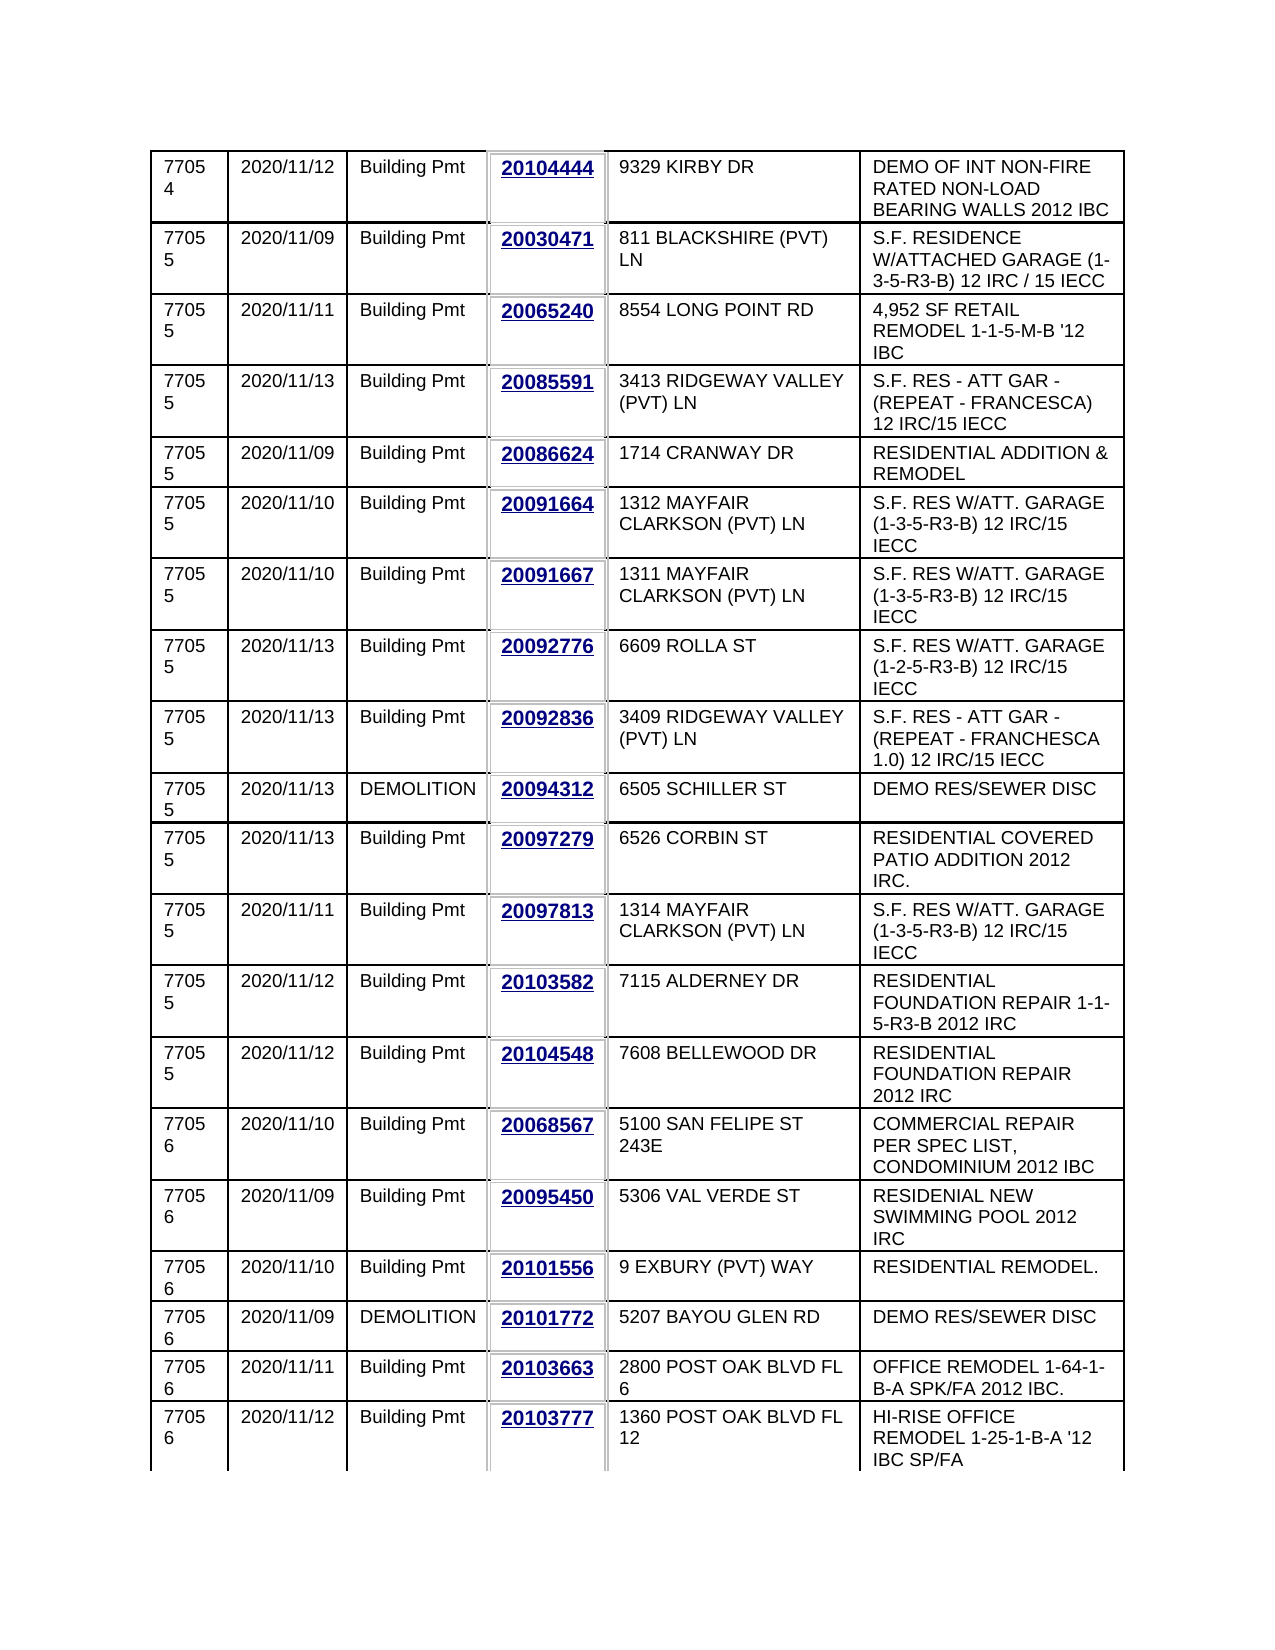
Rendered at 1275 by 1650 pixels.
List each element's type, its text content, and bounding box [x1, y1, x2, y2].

table_cell 77055 [152, 702, 227, 772]
table_cell 2020/11/09 [229, 1302, 346, 1350]
table_cell 2020/11/11 [229, 295, 346, 364]
table_cell 1311 MAYFAIR CLARKSON (PVT) LN [609, 559, 859, 629]
table_cell 20068567 [491, 1112, 604, 1179]
table_cell 9 EXBURY (PVT) WAY [609, 1252, 859, 1300]
table_cell Building Pmt [348, 1352, 486, 1400]
table_cell COMMERCIAL REPAIR PER SPEC LIST, CONDOMINIUM 2012 IBC [861, 1109, 1123, 1179]
table_cell 8554 LONG POINT RD [609, 295, 859, 364]
table_cell 2020/11/13 [229, 366, 346, 436]
table_cell 2020/11/12 [229, 1402, 346, 1471]
table_cell 6505 SCHILLER ST [609, 774, 859, 821]
table_cell 1714 CRANWAY DR [609, 438, 859, 486]
table_cell Building Pmt [348, 631, 486, 700]
table_cell 20101772 [491, 1305, 604, 1350]
table_cell 20065240 [491, 298, 604, 364]
table_cell S.F. RES W/ATT. GARAGE (1-3-5-R3-B) 12 IRC/15 IECC [861, 559, 1123, 629]
table_cell 77055 [152, 1038, 227, 1107]
table_cell 20086624 [491, 441, 604, 486]
table_cell Building Pmt [348, 559, 486, 629]
table_cell 77056 [152, 1252, 227, 1300]
table_cell 77055 [152, 488, 227, 557]
table_cell 2020/11/11 [229, 1352, 346, 1400]
table_cell DEMOLITION [348, 774, 486, 821]
table_cell RESIDENTIAL REMODEL. [861, 1252, 1123, 1300]
table_cell 2800 POST OAK BLVD FL 6 [609, 1352, 859, 1400]
table_cell 77056 [152, 1109, 227, 1179]
table_cell 9329 KIRBY DR [609, 152, 859, 221]
table_cell Building Pmt [348, 488, 486, 557]
table_cell 3409 RIDGEWAY VALLEY (PVT) LN [609, 702, 859, 772]
table_cell 2020/11/12 [229, 966, 346, 1036]
table_cell 20097813 [491, 898, 604, 964]
table_cell 20097279 [491, 826, 604, 893]
table_cell 20030471 [491, 226, 604, 293]
table_cell 2020/11/09 [229, 224, 346, 293]
table_cell Building Pmt [348, 966, 486, 1036]
table_cell S.F. RES - ATT GAR - (REPEAT - FRANCHESCA 1.0) 12 IRC/15 IECC [861, 702, 1123, 772]
table_cell 20091667 [491, 562, 604, 629]
table_cell Building Pmt [348, 1252, 486, 1300]
table_cell 20103777 [491, 1405, 604, 1471]
table_cell 3413 RIDGEWAY VALLEY (PVT) LN [609, 366, 859, 436]
table_cell 5207 BAYOU GLEN RD [609, 1302, 859, 1350]
table_cell Building Pmt [348, 895, 486, 964]
table_cell 20103582 [491, 969, 604, 1036]
table_cell RESIDENTIAL ADDITION & REMODEL [861, 438, 1123, 486]
table_cell 2020/11/12 [229, 152, 346, 221]
table_cell 2020/11/10 [229, 1109, 346, 1179]
table_cell Building Pmt [348, 152, 486, 221]
table_cell 20091664 [491, 491, 604, 557]
table_cell RESIDENTIAL FOUNDATION REPAIR 1-1-5-R3-B 2012 IRC [861, 966, 1123, 1036]
table_cell 20103663 [491, 1355, 604, 1400]
table_cell 2020/11/10 [229, 559, 346, 629]
table_cell 77055 [152, 824, 227, 893]
table_cell 77055 [152, 631, 227, 700]
table_cell 20092776 [491, 633, 604, 700]
table_cell 20101556 [491, 1255, 604, 1300]
table_cell S.F. RES W/ATT. GARAGE (1-3-5-R3-B) 12 IRC/15 IECC [861, 488, 1123, 557]
table_cell 2020/11/13 [229, 631, 346, 700]
table_cell 2020/11/09 [229, 1181, 346, 1250]
table_cell DEMO OF INT NON-FIRE RATED NON-LOAD BEARING WALLS 2012 IBC [861, 152, 1123, 221]
table_cell HI-RISE OFFICE REMODEL 1-25-1-B-A '12 IBC SP/FA [861, 1402, 1123, 1471]
table_cell 77055 [152, 295, 227, 364]
table_cell DEMO RES/SEWER DISC [861, 1302, 1123, 1350]
table_cell DEMOLITION [348, 1302, 486, 1350]
table_cell 20095450 [491, 1183, 604, 1250]
table_cell S.F. RES W/ATT. GARAGE (1-2-5-R3-B) 12 IRC/15 IECC [861, 631, 1123, 700]
table_cell DEMO RES/SEWER DISC [861, 774, 1123, 821]
table_cell 77056 [152, 1181, 227, 1250]
table_cell 77055 [152, 774, 227, 821]
table_cell 811 BLACKSHIRE (PVT) LN [609, 224, 859, 293]
table_cell 20085591 [491, 369, 604, 436]
table_cell 5306 VAL VERDE ST [609, 1181, 859, 1250]
table_cell 7115 ALDERNEY DR [609, 966, 859, 1036]
table_cell 7608 BELLEWOOD DR [609, 1038, 859, 1107]
table_cell 1360 POST OAK BLVD FL 12 [609, 1402, 859, 1471]
table_cell S.F. RES - ATT GAR - (REPEAT - FRANCESCA) 12 IRC/15 IECC [861, 366, 1123, 436]
table_cell 6526 CORBIN ST [609, 824, 859, 893]
table_cell S.F. RES W/ATT. GARAGE (1-3-5-R3-B) 12 IRC/15 IECC [861, 895, 1123, 964]
table_cell 77056 [152, 1302, 227, 1350]
table_cell Building Pmt [348, 224, 486, 293]
table_cell 77055 [152, 224, 227, 293]
table_cell 77055 [152, 438, 227, 486]
table_cell 2020/11/12 [229, 1038, 346, 1107]
table_cell Building Pmt [348, 1109, 486, 1179]
table_cell 77055 [152, 966, 227, 1036]
table_cell 2020/11/09 [229, 438, 346, 486]
table_cell RESIDENIAL NEW SWIMMING POOL 2012 IRC [861, 1181, 1123, 1250]
table_cell Building Pmt [348, 295, 486, 364]
table_cell RESIDENTIAL COVERED PATIO ADDITION 2012 IRC. [861, 824, 1123, 893]
table_cell 1314 MAYFAIR CLARKSON (PVT) LN [609, 895, 859, 964]
table_cell 20092836 [491, 705, 604, 772]
table_cell 2020/11/11 [229, 895, 346, 964]
table_cell 77055 [152, 895, 227, 964]
table_cell 2020/11/10 [229, 488, 346, 557]
table_cell S.F. RESIDENCE W/ATTACHED GARAGE (1-3-5-R3-B) 12 IRC / 15 IECC [861, 224, 1123, 293]
table_cell Building Pmt [348, 702, 486, 772]
table_cell 77055 [152, 366, 227, 436]
table_cell 20104444 [491, 155, 604, 221]
table_cell RESIDENTIAL FOUNDATION REPAIR 2012 IRC [861, 1038, 1123, 1107]
table_cell Building Pmt [348, 1038, 486, 1107]
table_cell 2020/11/10 [229, 1252, 346, 1300]
table_cell 2020/11/13 [229, 824, 346, 893]
table_cell 2020/11/13 [229, 702, 346, 772]
table_cell 77055 [152, 559, 227, 629]
table_cell Building Pmt [348, 824, 486, 893]
table_cell 77056 [152, 1402, 227, 1471]
table_cell 20094312 [491, 776, 604, 821]
table_cell 4,952 SF RETAIL REMODEL 1-1-5-M-B '12 IBC [861, 295, 1123, 364]
table_cell Building Pmt [348, 366, 486, 436]
table_cell 77054 [152, 152, 227, 221]
table_cell OFFICE REMODEL 1-64-1-B-A SPK/FA 2012 IBC. [861, 1352, 1123, 1400]
table_cell 2020/11/13 [229, 774, 346, 821]
table_cell 1312 MAYFAIR CLARKSON (PVT) LN [609, 488, 859, 557]
table_cell 20104548 [491, 1041, 604, 1107]
table_cell 6609 ROLLA ST [609, 631, 859, 700]
table_cell Building Pmt [348, 438, 486, 486]
table_cell Building Pmt [348, 1181, 486, 1250]
table_cell Building Pmt [348, 1402, 486, 1471]
table_cell 5100 SAN FELIPE ST 243E [609, 1109, 859, 1179]
table_cell 77056 [152, 1352, 227, 1400]
